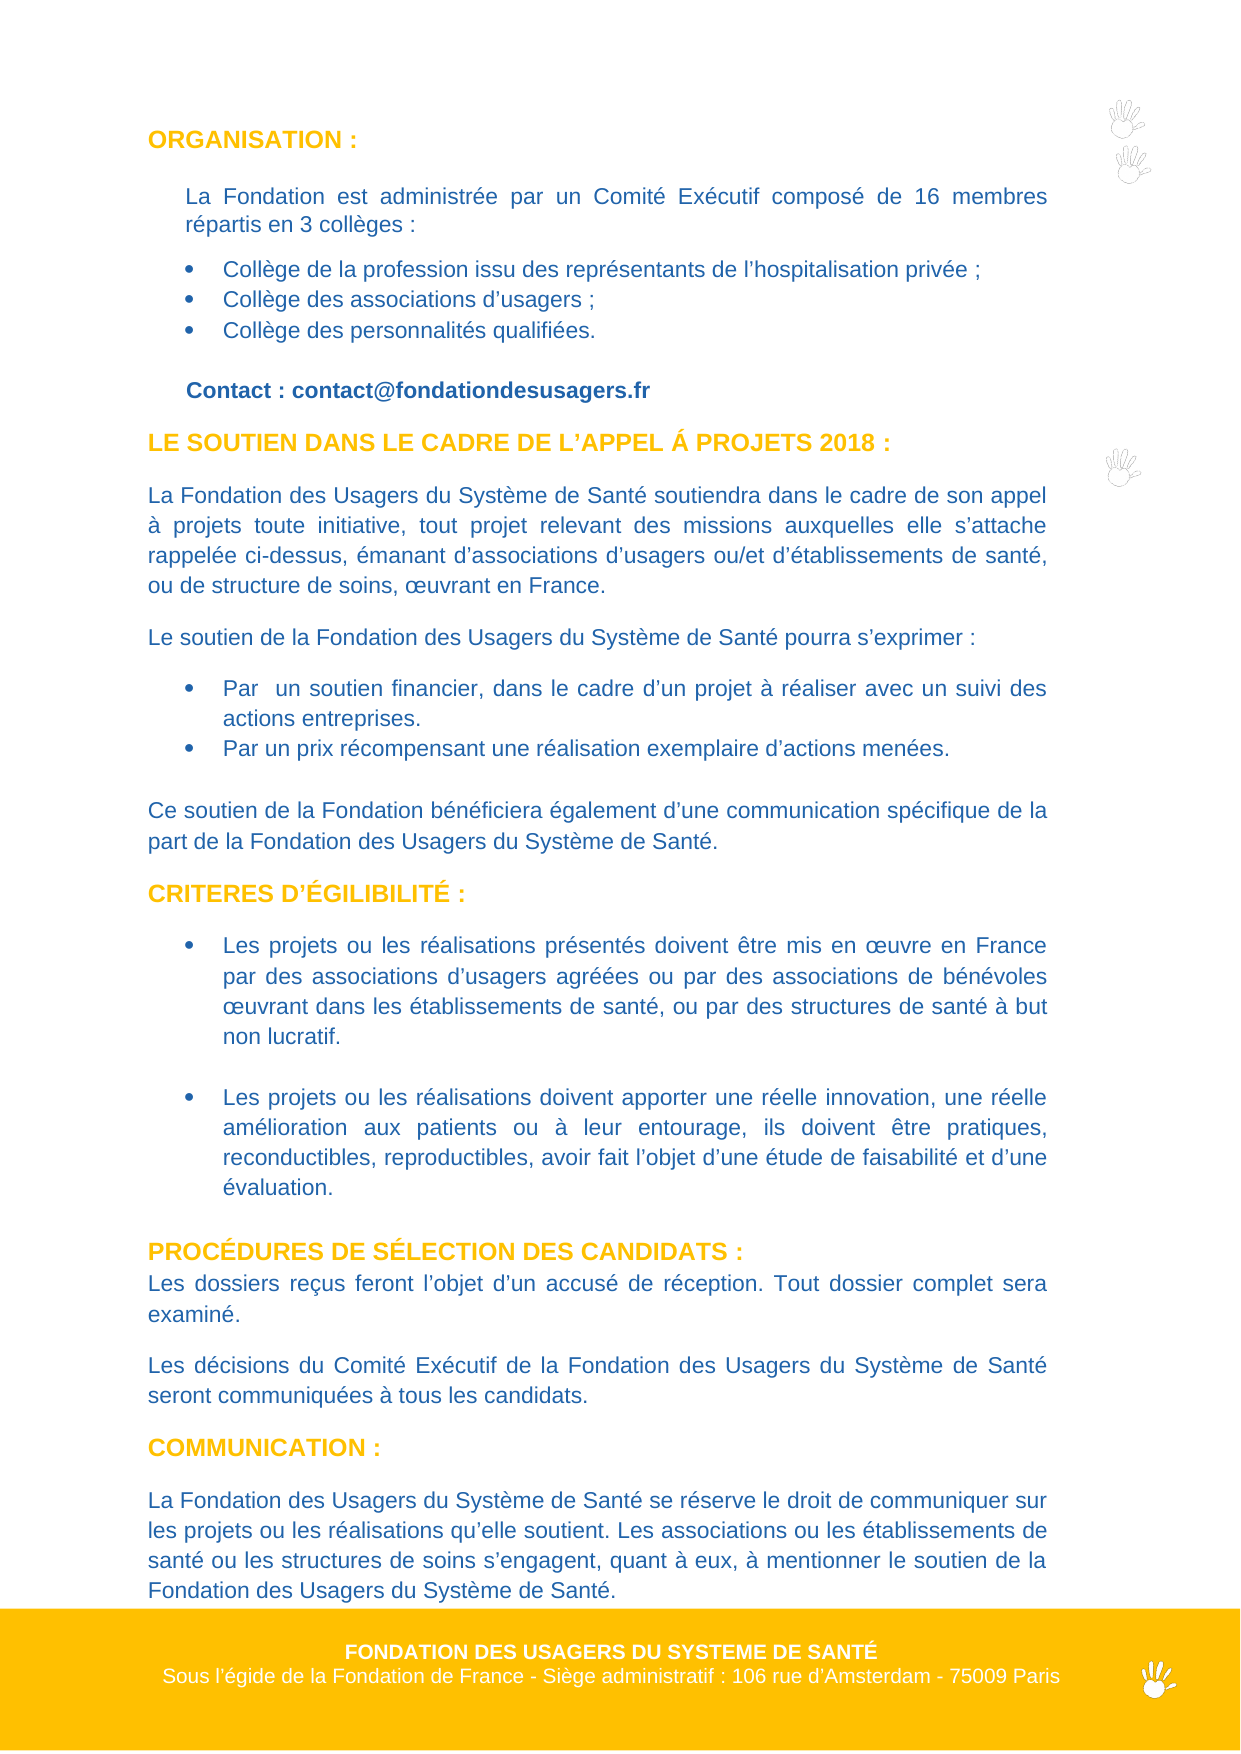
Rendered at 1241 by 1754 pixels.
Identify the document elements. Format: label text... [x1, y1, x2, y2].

list Les projets ou les réalisations doivent apporter une réelle innovation, une réelle amélioration aux patients ou à leur entourage, ils doivent être pratiques, reconductibles, reproductibles, avoir fait l’objet d’une étude de faisabilité et d’une évaluation. [185, 1083, 1048, 1201]
list Collège des associations d’usagers ; [185, 286, 1048, 313]
list Le soutien de la Fondation des Usagers du Système de Santé pourra s’exprimer : [148, 623, 1048, 650]
picture [1094, 440, 1150, 495]
list Les décisions du Comité Exécutif de la Fondation des Usagers du Système de Santé seront communiquées à tous les candidats. [148, 1352, 1048, 1408]
picture [1097, 91, 1160, 192]
list Par un prix récompensant une réalisation exemplaire d’actions menées. [185, 735, 1048, 761]
list Les dossiers reçus feront l’objet d’un accusé de réception. Tout dossier complet sera examiné. [148, 1270, 1048, 1327]
list LE SOUTIEN DANS LE CADRE DE L’APPEL Á PROJETS 2018 : [148, 428, 1048, 457]
list La Fondation des Usagers du Système de Santé soutiendra dans le cadre de son appel à projets toute initiative, tout projet relevant des missions auxquelles elle s’attache rappelée ci-dessus, émanant d’associations d’usagers ou/et d’établissements de santé, ou de structure de soins, œuvrant en France. [148, 482, 1048, 599]
list Contact : contact@fondationdesusagers.fr [148, 377, 1048, 403]
list Les projets ou les réalisations présentés doivent être mis en œuvre en France par des associations d’usagers agréées ou par des associations de bénévoles œuvrant dans les établissements de santé, ou par des structures de santé à but non lucratif. [185, 932, 1048, 1049]
list Collège de la profession issu des représentants de l’hospitalisation privée ; [185, 256, 1048, 282]
list COMMUNICATION : [148, 1433, 1048, 1462]
list Ce soutien de la Fondation bénéficiera également d’une communication spécifique de la part de la Fondation des Usagers du Système de Santé. [148, 797, 1048, 854]
picture [1129, 1652, 1186, 1707]
list PROCÉDURES DE SÉLECTION DES CANDIDATS : [148, 1237, 1048, 1266]
text ORGANISATION : [148, 125, 1092, 154]
text La Fondation est administrée par un Comité Exécutif composé de 16 membres répartis en 3 collèges : [185, 183, 1048, 237]
list La Fondation des Usagers du Système de Santé se réserve le droit de communiquer sur les projets ou les réalisations qu’elle soutient. Les associations ou les établissements de santé ou les structures de soins s’engagent, quant à eux, à mentionner le soutien de la Fondation des Usagers du Système de Santé. [148, 1487, 1048, 1604]
list Par un soutien financier, dans le cadre d’un projet à réaliser avec un suivi des actions entreprises. [185, 674, 1048, 731]
list CRITERES D’ÉGILIBILITÉ : [148, 879, 1048, 907]
list Collège des personnalités qualifiées. [185, 317, 1048, 343]
